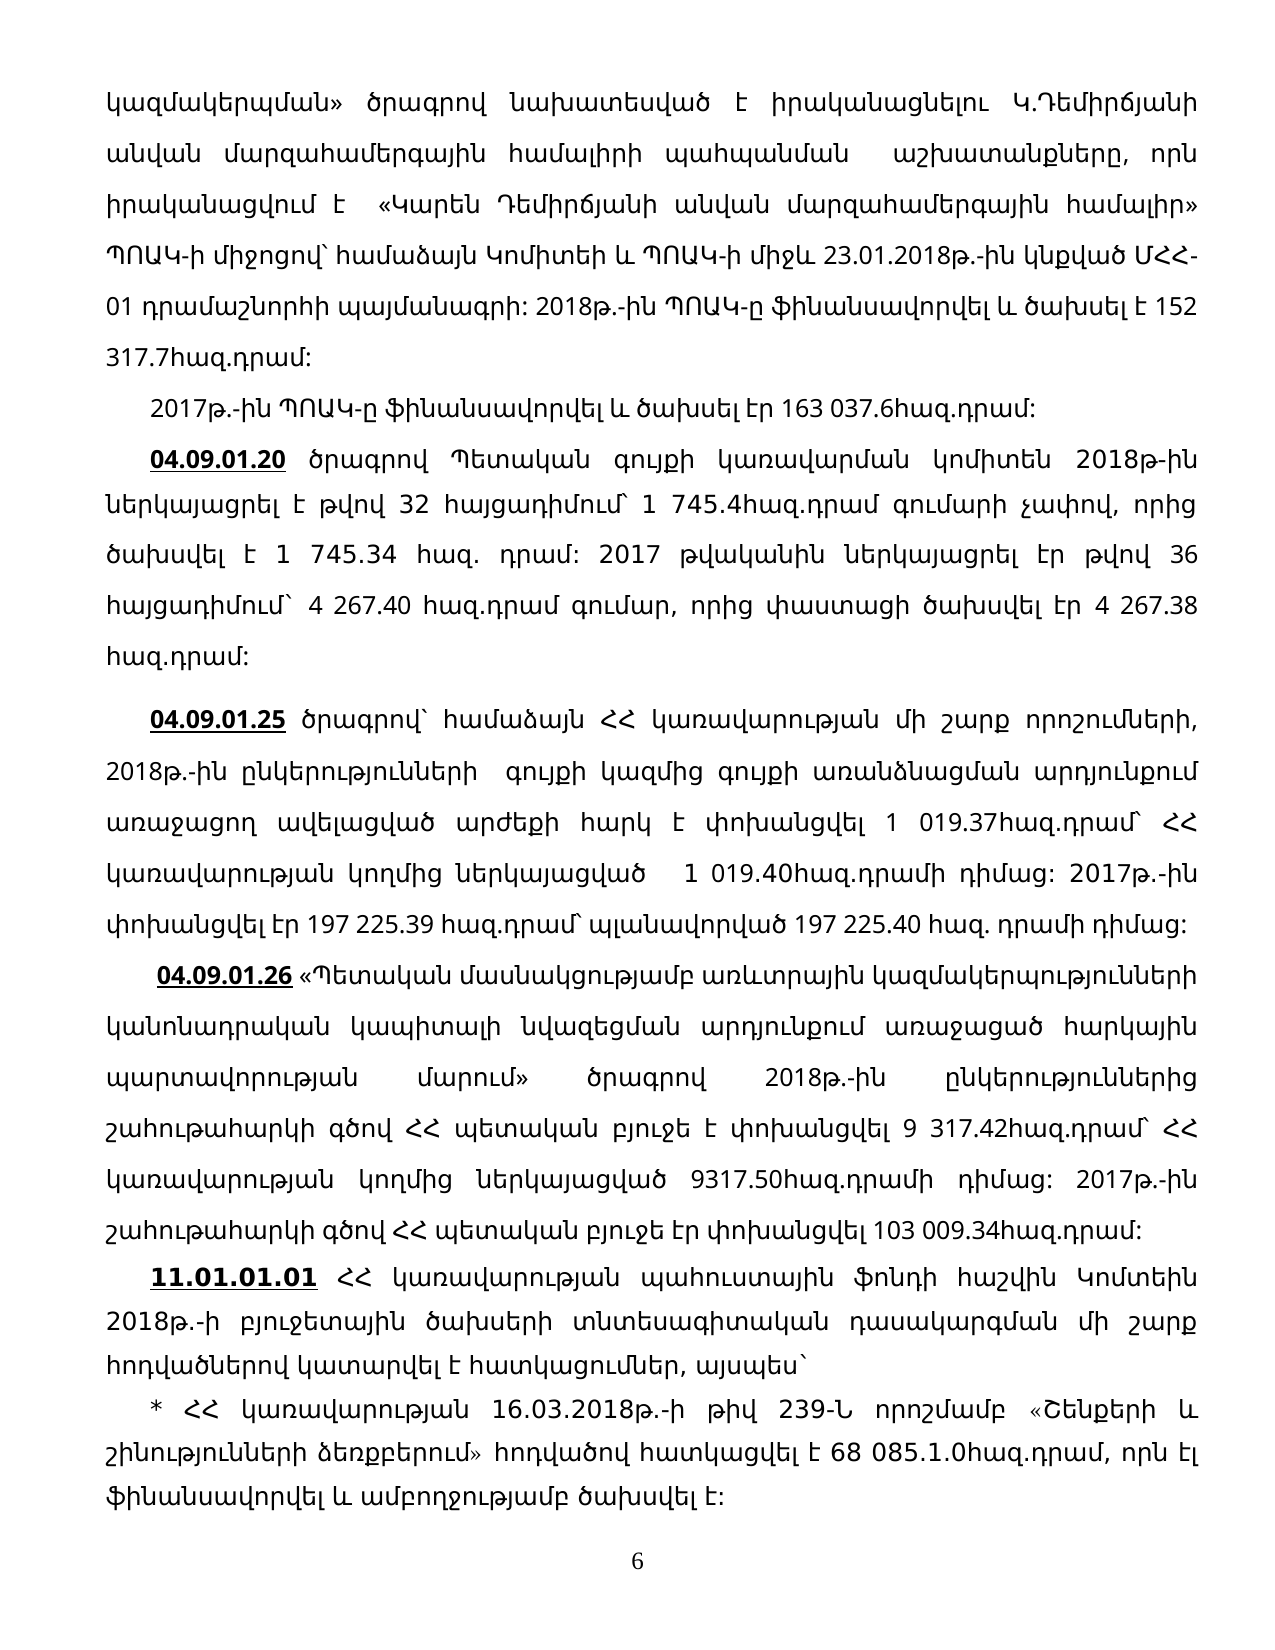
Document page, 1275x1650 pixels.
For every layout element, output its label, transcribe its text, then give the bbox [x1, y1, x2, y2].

list 04.09.01.26 «Պետական մասնակցությամբ առևտրային կազմակերպությունների կանոնադրական կապիտալի նվազեցման արդյունքում առաջացած հարկային պարտավորության մարում» ծրագրով 2018թ.-ին ընկերություններից շահութահարկի գծով ՀՀ պետական բյուջե է փոխանցվել 9 317.42հազ.դրամ՝ ՀՀ կառավարության կողմից ներկայացված 9317.50հազ.դրամի դիմաց: 2017թ.-ին շահութահարկի գծով ՀՀ պետական բյուջե էր փոխանցվել 103 009.34հազ.դրամ: [106, 957, 1198, 1247]
list 2017թ.-ին ՊՈԱԿ-ը ֆինանսավորվել և ծախսել էր 163 037.6հազ.դրամ: [106, 391, 1198, 425]
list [106, 84, 1198, 374]
text 11.01.01.01 ՀՀ կառավարության պահուստային ֆոնդի հաշվին Կոմտեին 2018թ.-ի բյուջետային ծախսերի տնտեսագիտական դասակարգման մի շարք հոդվածներով կատարվել է հատկացումներ, այսպես` [106, 1263, 1198, 1380]
text 04.09.01.20 ծրագրով Պետական գույքի կառավարման կոմիտեն 2018թ-ին ներկայացրել է թվով 32 հայցադիմում՝ 1 745.4հազ.դրամ գումարի չափով, որից ծախսվել է 1 745.34 հազ. դրամ: 2017 թվականին ներկայացրել էր թվով 36 հայցադիմում` 4 267.40 հազ.դրամ գումար, որից փաստացի ծախսվել էր 4 267.38 հազ.դրամ: [106, 442, 1198, 673]
text * ՀՀ կառավարության 16.03.2018թ.-ի թիվ 239-Ն որոշմամբ Շենքերի և շինությունների ձեռքբերում հոդվածով հատկացվել է 68 085.1.0հազ.դրամ, որն էլ ֆինանսավորվել և ամբողջությամբ ծախսվել է: [106, 1395, 1198, 1511]
list 04.09.01.25 ծրագրով` համաձայն ՀՀ կառավարության մի շարք որոշումների, 2018թ.-ին ընկերությունների գույքի կազմից գույքի առանձնացման արդյունքում առաջացող ավելացված արժեքի հարկ է փոխանցվել 1 019.37հազ.դրամ՝ ՀՀ կառավարության կողմից ներկայացված 1 019.40հազ.դրամի դիմաց: 2017թ.-ին փոխանցվել էր 197 225.39 հազ.դրամ՝ պլանավորված 197 225.40 հազ. դրամի դիմաց: [106, 702, 1198, 940]
